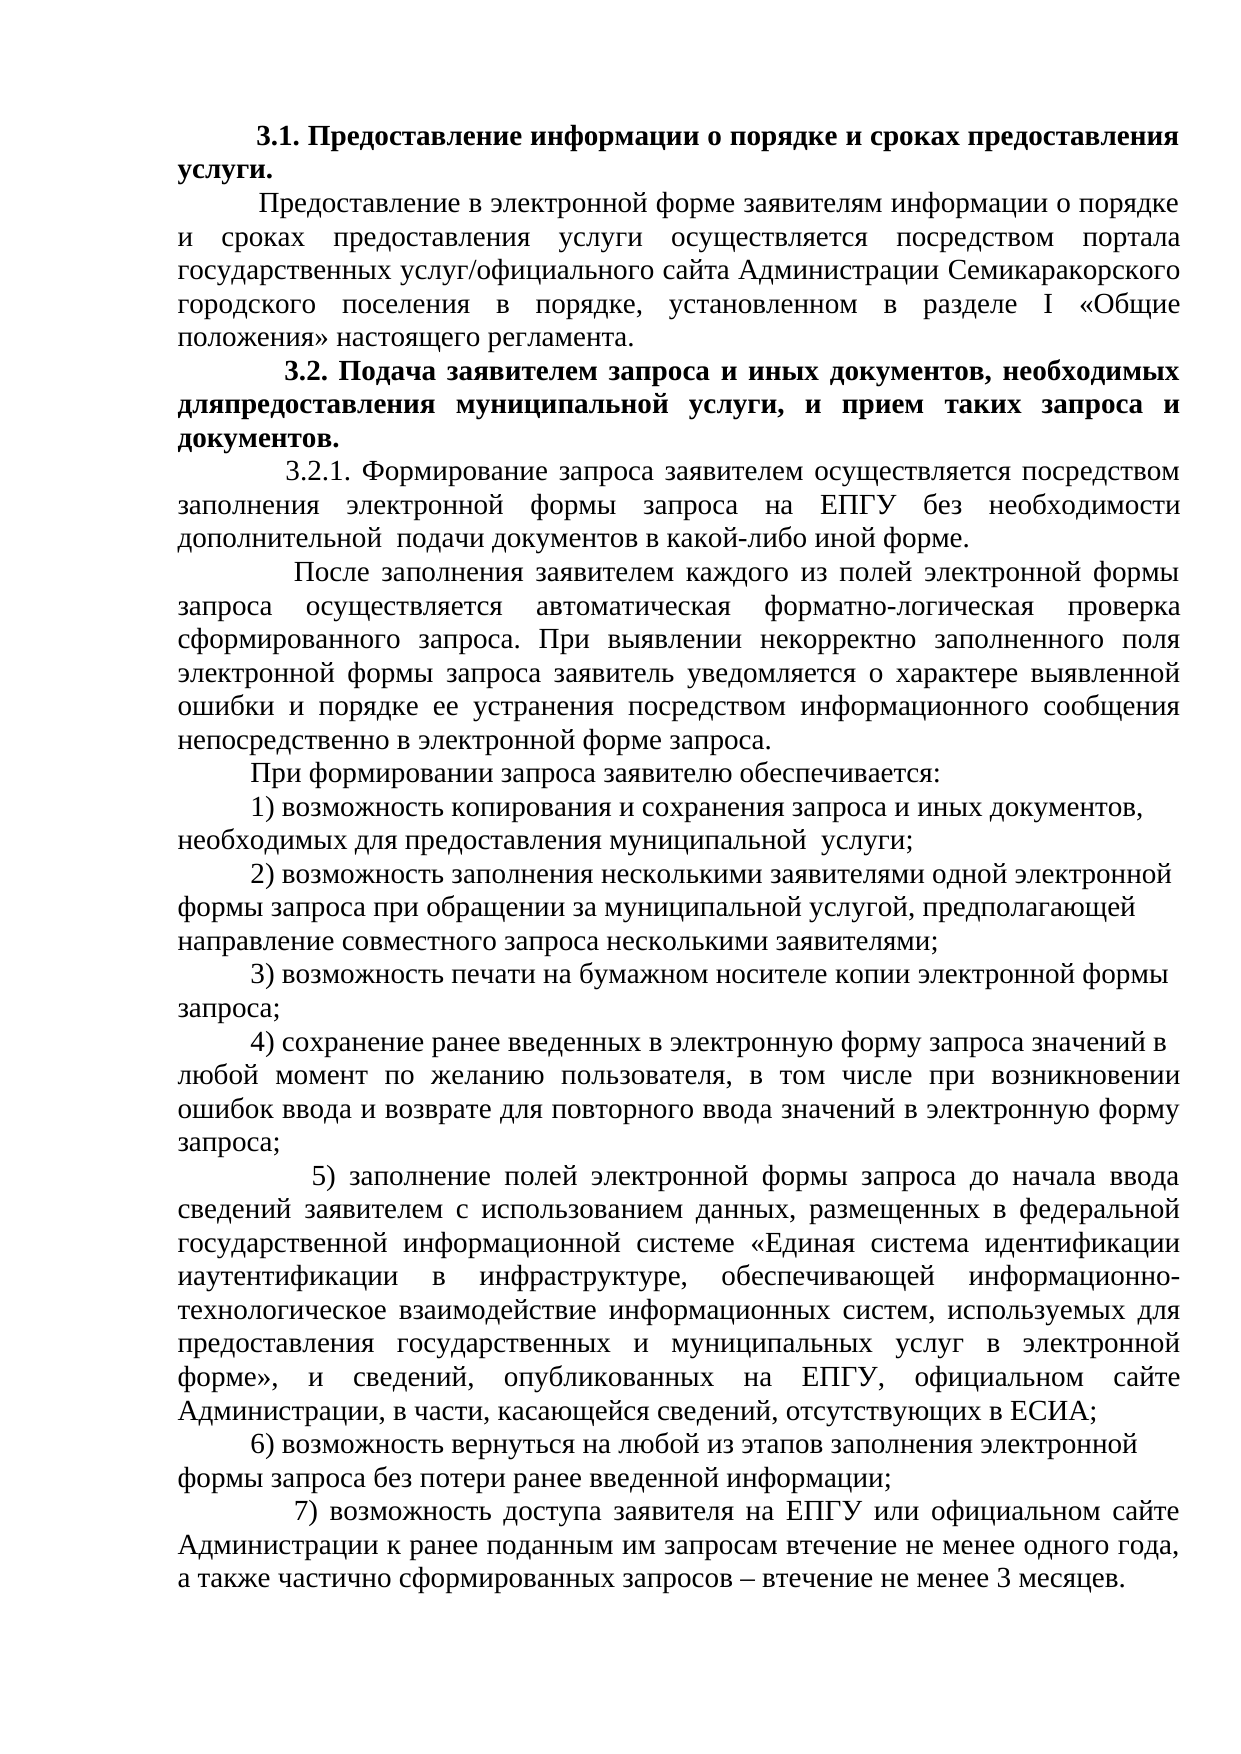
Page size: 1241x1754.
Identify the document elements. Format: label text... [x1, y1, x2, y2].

text 5) заполнение полей электронной формы запроса до начала ввода сведений заявителем с использованием данных, размещенных в федеральной государственной информационной системе «Единая система идентификации иаутентификации в инфраструктуре, обеспечивающей информационно-технологическое взаимодействие информационных систем, используемых для предоставления государственных и муниципальных услуг в электронной форме», и сведений, опубликованных на ЕПГУ, официальном сайте Администрации, в части, касающейся сведений, отсутствующих в ЕСИА; [177, 1158, 1181, 1426]
text После заполнения заявителем каждого из полей электронной формы запроса осуществляется автоматическая форматно-логическая проверка сформированного запроса. При выявлении некорректно заполненного поля электронной формы запроса заявитель уведомляется о характере выявленной ошибки и порядке ее устранения посредством информационного сообщения непосредственно в электронной форме запроса. [177, 554, 1181, 755]
text запроса; [177, 990, 1181, 1024]
text любой момент по желанию пользователя, в том числе при возникновении ошибок ввода и возврате для повторного ввода значений в электронную форму запроса; [177, 1057, 1181, 1158]
text 3) возможность печати на бумажном носителе копии электронной формы [177, 957, 1181, 990]
text 2) возможность заполнения несколькими заявителями одной электронной [177, 856, 1181, 889]
text формы запроса без потери ранее введенной информации; [177, 1460, 1181, 1493]
text При формировании запроса заявителю обеспечивается: [177, 755, 1181, 789]
text направление совместного запроса несколькими заявителями; [177, 923, 1181, 957]
text необходимых для предоставления муниципальной услуги; [177, 822, 1181, 856]
text 4) сохранение ранее введенных в электронную форму запроса значений в [177, 1024, 1181, 1057]
text 3.2.1. Формирование запроса заявителем осуществляется посредством заполнения электронной формы запроса на ЕПГУ без необходимости дополнительной подачи документов в какой-либо иной форме. [177, 453, 1181, 554]
text 1) возможность копирования и сохранения запроса и иных документов, [177, 789, 1181, 822]
text формы запроса при обращении за муниципальной услугой, предполагающей [177, 889, 1181, 923]
text 7) возможность доступа заявителя на ЕПГУ или официальном сайте Администрации к ранее поданным им запросам втечение не менее одного года, а также частично сформированных запросов – втечение не менее 3 месяцев. [177, 1493, 1181, 1594]
text 6) возможность вернуться на любой из этапов заполнения электронной [177, 1426, 1181, 1460]
text 3.2. Подача заявителем запроса и иных документов, необходимых дляпредоставления муниципальной услуги, и прием таких запроса и документов. [177, 353, 1181, 453]
text Предоставление в электронной форме заявителям информации о порядке и сроках предоставления услуги осуществляется посредством портала государственных услуг/официального сайта Администрации Семикаракорского городского поселения в порядке, установленном в разделе I «Общие положения» настоящего регламента. [177, 185, 1181, 353]
text 3.1. Предоставление информации о порядке и сроках предоставления услуги. [177, 118, 1181, 185]
